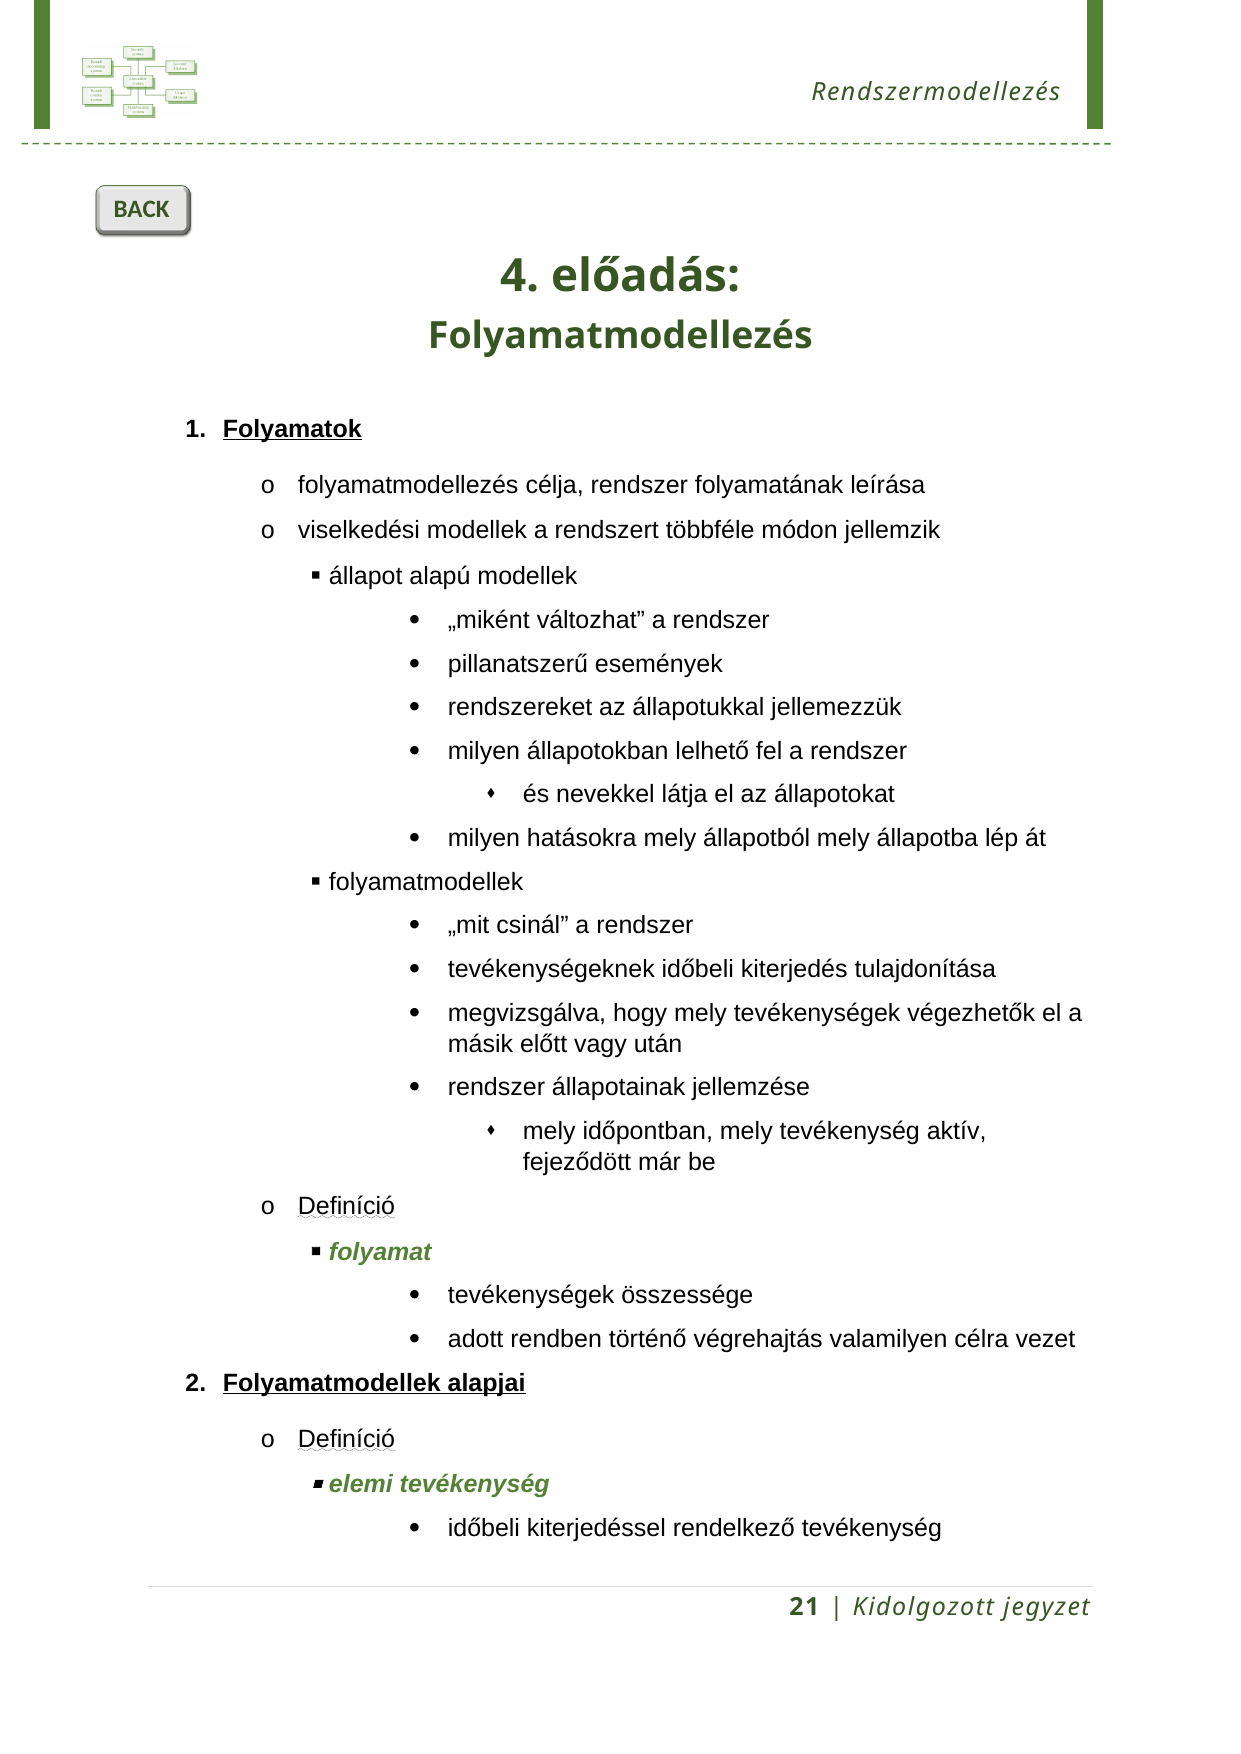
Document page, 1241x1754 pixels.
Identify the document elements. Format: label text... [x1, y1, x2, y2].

list „mit csinál” a rendszer [410, 910, 1093, 939]
list Definíció [260, 1191, 1093, 1222]
list folyamat [310, 1237, 1093, 1265]
list Definíció [260, 1423, 1093, 1454]
list viselkedési modellek a rendszert többféle módon jellemzik [260, 515, 1093, 546]
list megvizsgálva, hogy mely tevékenységek végezhetők el a másik előtt vagy után [410, 998, 1093, 1058]
list Folyamatmodellek alapjai [185, 1367, 1093, 1396]
list mely időpontban, mely tevékenység aktív, fejeződött már be [485, 1116, 1093, 1176]
list elemi tevékenység [310, 1469, 1093, 1498]
list folyamatmodellek [310, 867, 1093, 896]
list adott rendben történő végrehajtás valamilyen célra vezet [410, 1324, 1093, 1353]
list állapot alapú modellek [310, 561, 1093, 590]
list időbeli kiterjedéssel rendelkező tevékenység [410, 1513, 1093, 1542]
list tevékenységeknek időbeli kiterjedés tulajdonítása [410, 954, 1093, 983]
list rendszereket az állapotukkal jellemezzük [410, 692, 1093, 721]
list rendszer állapotainak jellemzése [410, 1072, 1093, 1101]
picture [92, 181, 195, 238]
subtitle 4. előadás: Folyamatmodellezés [148, 242, 1093, 359]
list milyen állapotokban lelhető fel a rendszer [410, 736, 1093, 765]
list milyen hatásokra mely állapotból mely állapotba lép át [410, 823, 1093, 852]
list és nevekkel látja el az állapotokat [485, 779, 1093, 808]
list tevékenységek összessége [410, 1280, 1093, 1309]
list pillanatszerű események [410, 648, 1093, 677]
list folyamatmodellezés célja, rendszer folyamatának leírása [260, 469, 1093, 501]
list „miként változhat” a rendszer [410, 605, 1093, 634]
list Folyamatok [185, 413, 1093, 442]
